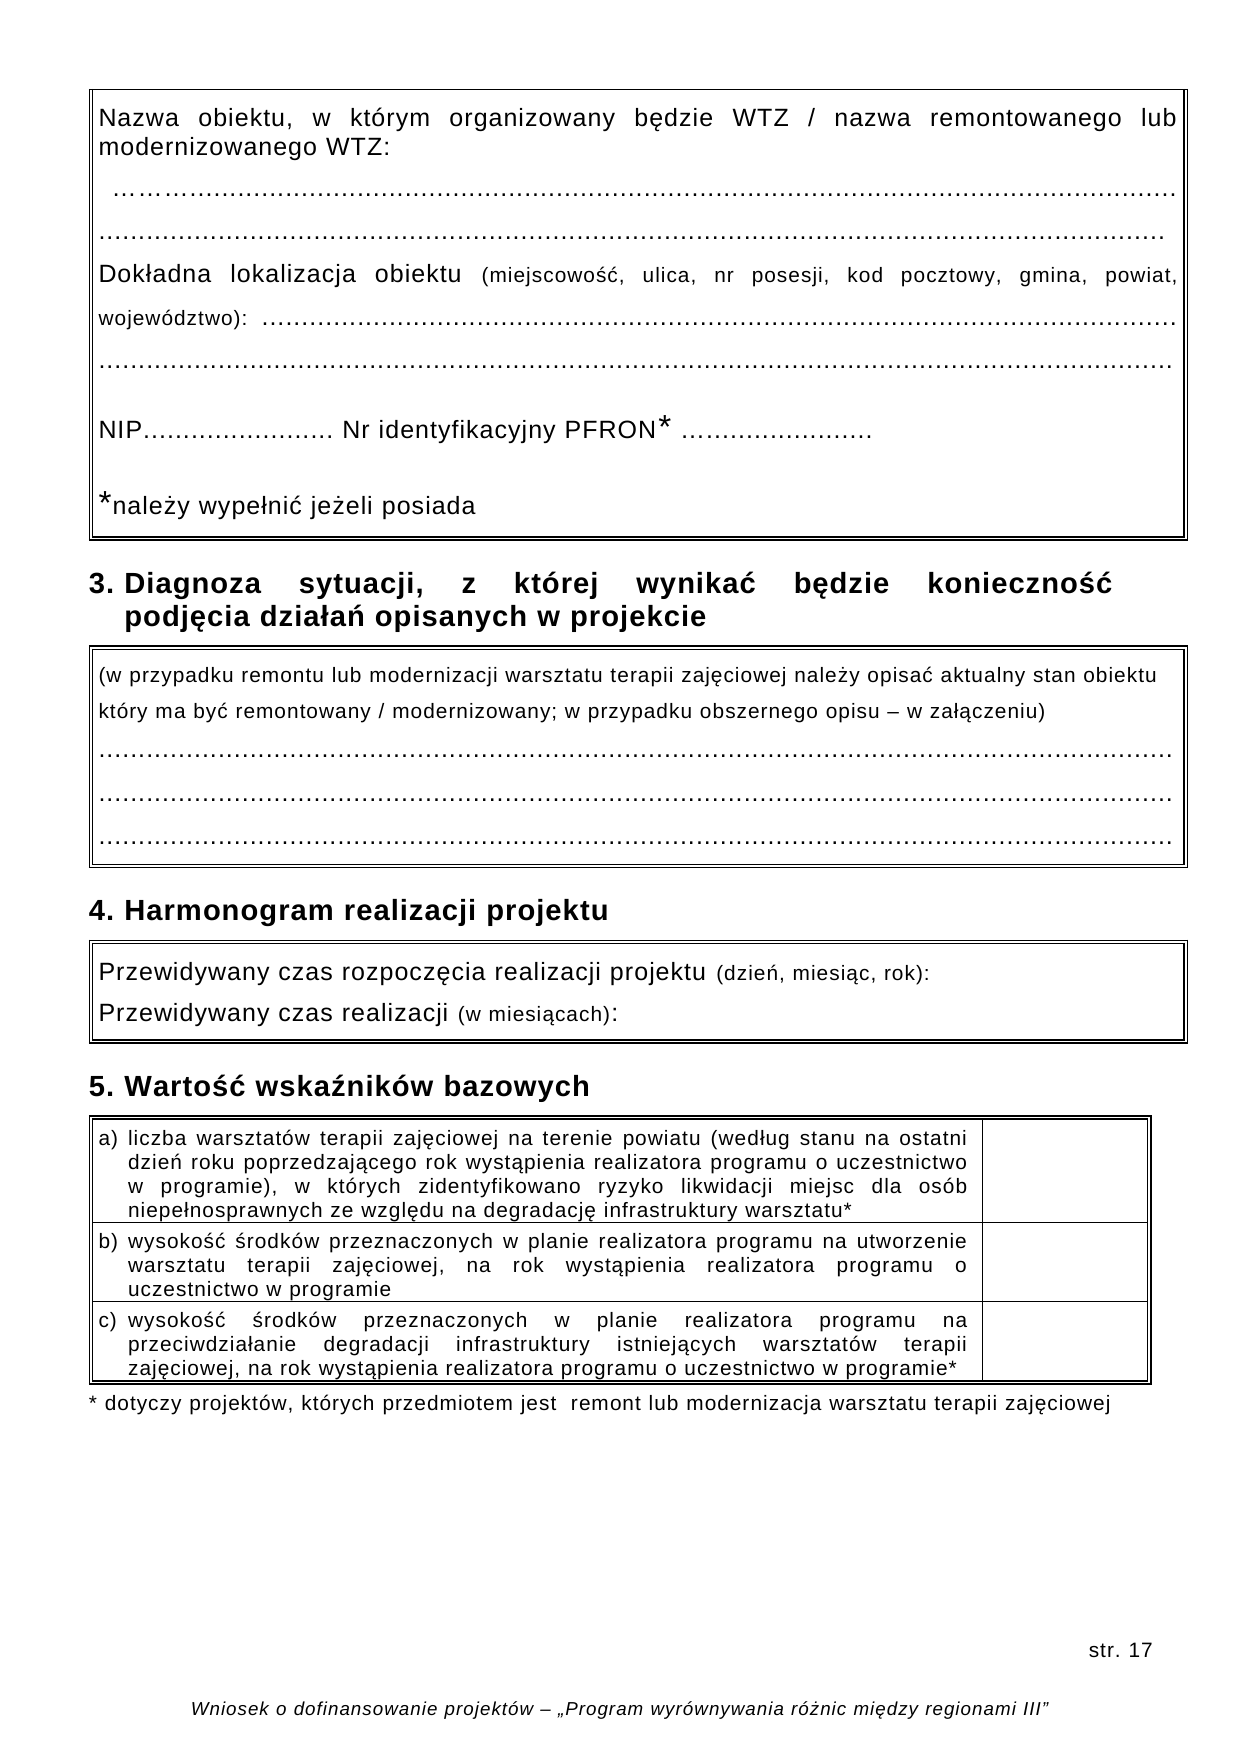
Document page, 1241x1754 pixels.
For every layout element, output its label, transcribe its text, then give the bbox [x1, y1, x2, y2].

text * dotyczy projektów, których przedmiotem jest remont lub modernizacja warsztatu terapii zajęciowej [89, 1391, 1145, 1415]
table_cell [983, 1223, 1147, 1301]
table_cell wysokość środków przeznaczonych w planie realizatora programu na utworzenie warsztatu terapii zajęciowej, na rok wystąpienia realizatora programu o uczestnictwo w programie [93, 1223, 982, 1301]
table_header [983, 1120, 1147, 1222]
subtitle 5. Wartość wskaźników bazowych [89, 1069, 1152, 1102]
table_header Przewidywany czas rozpoczęcia realizacji projektu (dzień, miesiąc, rok): Przewidywany czas realizacji (w miesiącach): [93, 944, 1183, 1039]
table_cell wysokość środków przeznaczonych w planie realizatora programu na przeciwdziałanie degradacji infrastruktury istniejących warsztatów terapii zajęciowej, na rok wystąpienia realizatora programu o uczestnictwo w programie* [93, 1302, 982, 1380]
table_header liczba warsztatów terapii zajęciowej na terenie powiatu (według stanu na ostatni dzień roku poprzedzającego rok wystąpienia realizatora programu o uczestnictwo w programie), w których zidentyfikowano ryzyko likwidacji miejsc dla osób niepełnosprawnych ze względu na degradację infrastruktury warsztatu* [93, 1120, 982, 1222]
table_cell [983, 1302, 1147, 1380]
text 4. Harmonogram realizacji projektu [89, 893, 1152, 927]
table_header (w przypadku remontu lub modernizacji warsztatu terapii zajęciowej należy opisać aktualny stan obiektu który ma być remontowany / modernizowany; w przypadku obszernego opisu – w załączeniu) ..................................................................................................................................................................................................................................................................................................................................................................................................................... [93, 650, 1183, 864]
table_cell Nazwa obiektu, w którym organizowany będzie WTZ / nazwa remontowanego lub modernizowanego WTZ: ………............................................................................................................................ ...................................................................................................................................... Dokładna lokalizacja obiektu (miejscowość, ulica, nr posesji, kod pocztowy, gmina, powiat, województwo): ................................................................................................................... ....................................................................................................................................... NIP........................ Nr identyfikacyjny PFRON* …..................... *należy wypełnić jeżeli posiada [93, 90, 1183, 536]
text 3. Diagnoza sytuacji, z której wynikać będzie konieczność podjęcia działań opisanych w projekcie [89, 566, 1152, 633]
